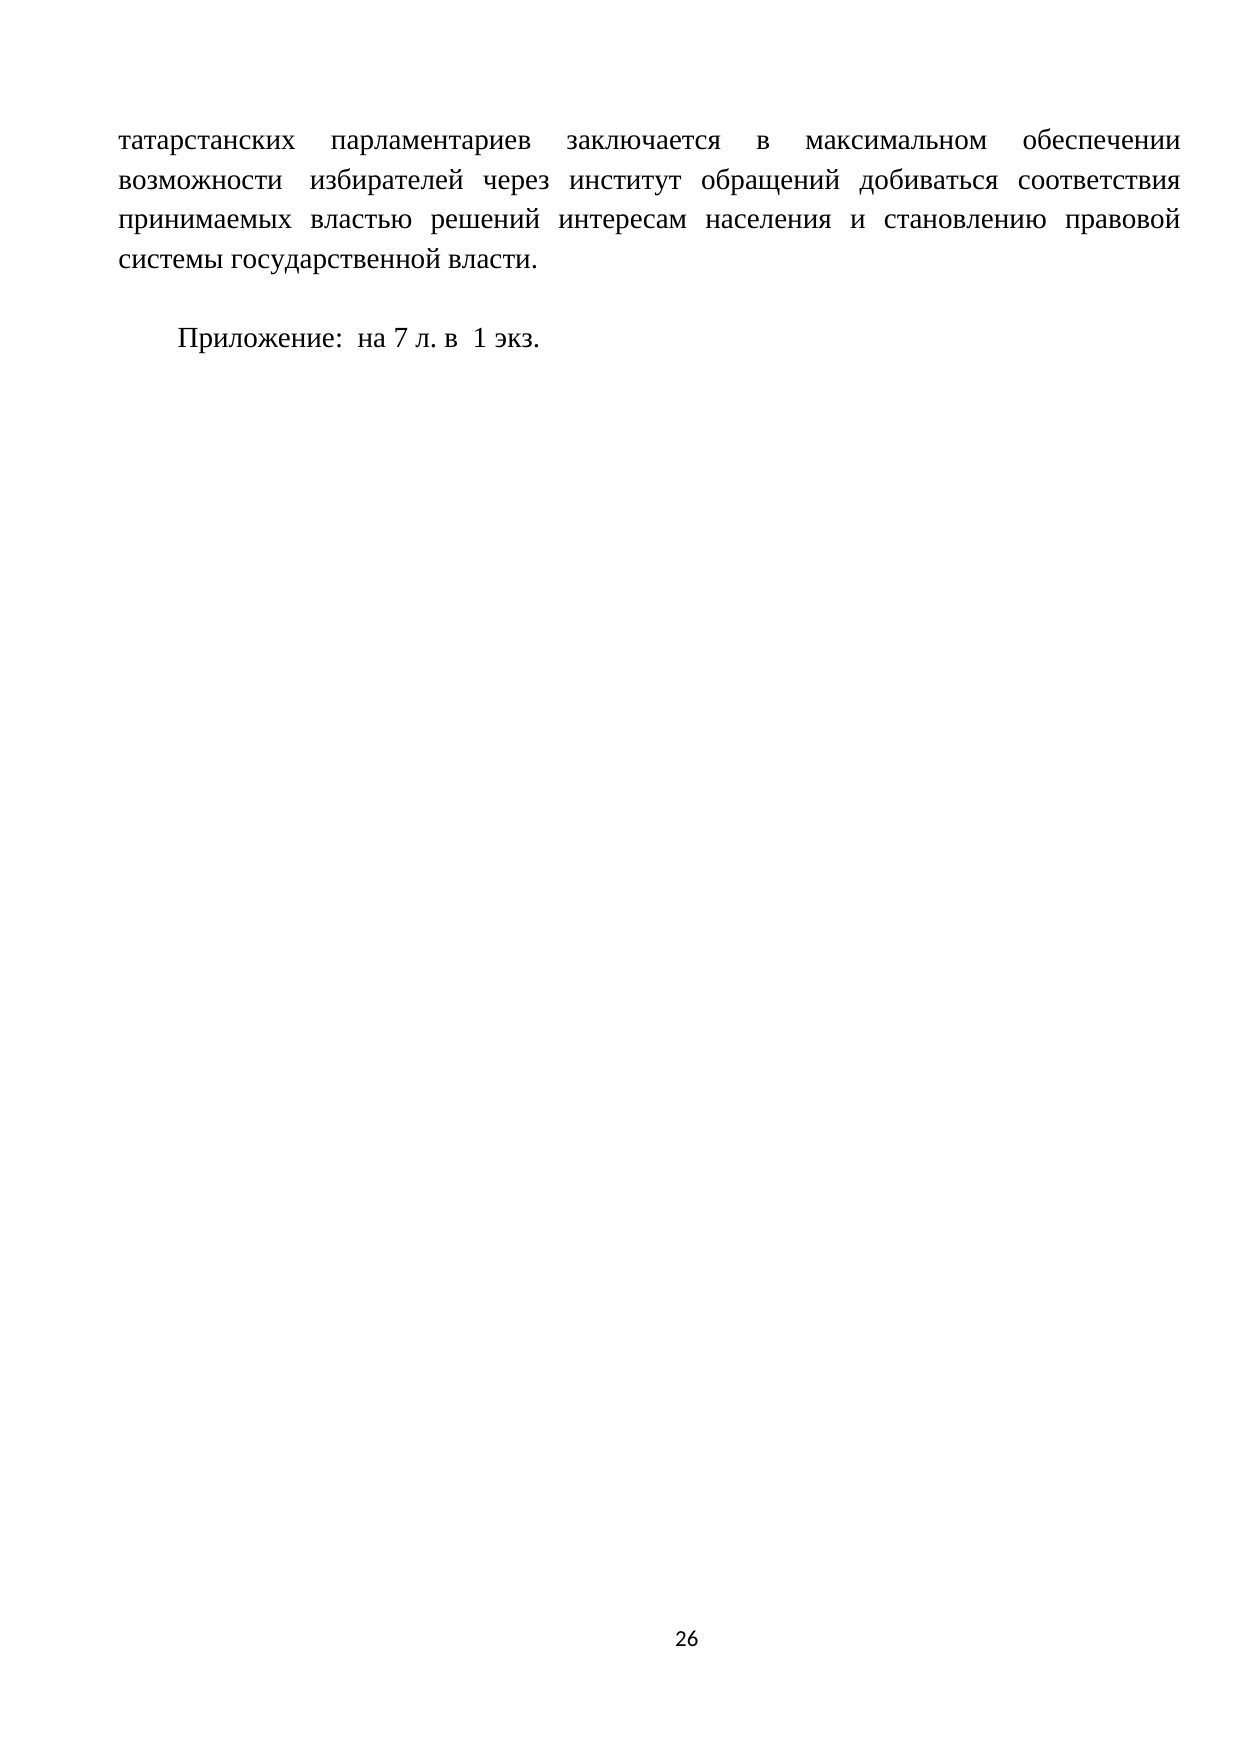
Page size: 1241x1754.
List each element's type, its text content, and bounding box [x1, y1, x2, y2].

text Приложение: на 7 л. в 1 экз. [118, 316, 1181, 356]
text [118, 118, 1181, 276]
